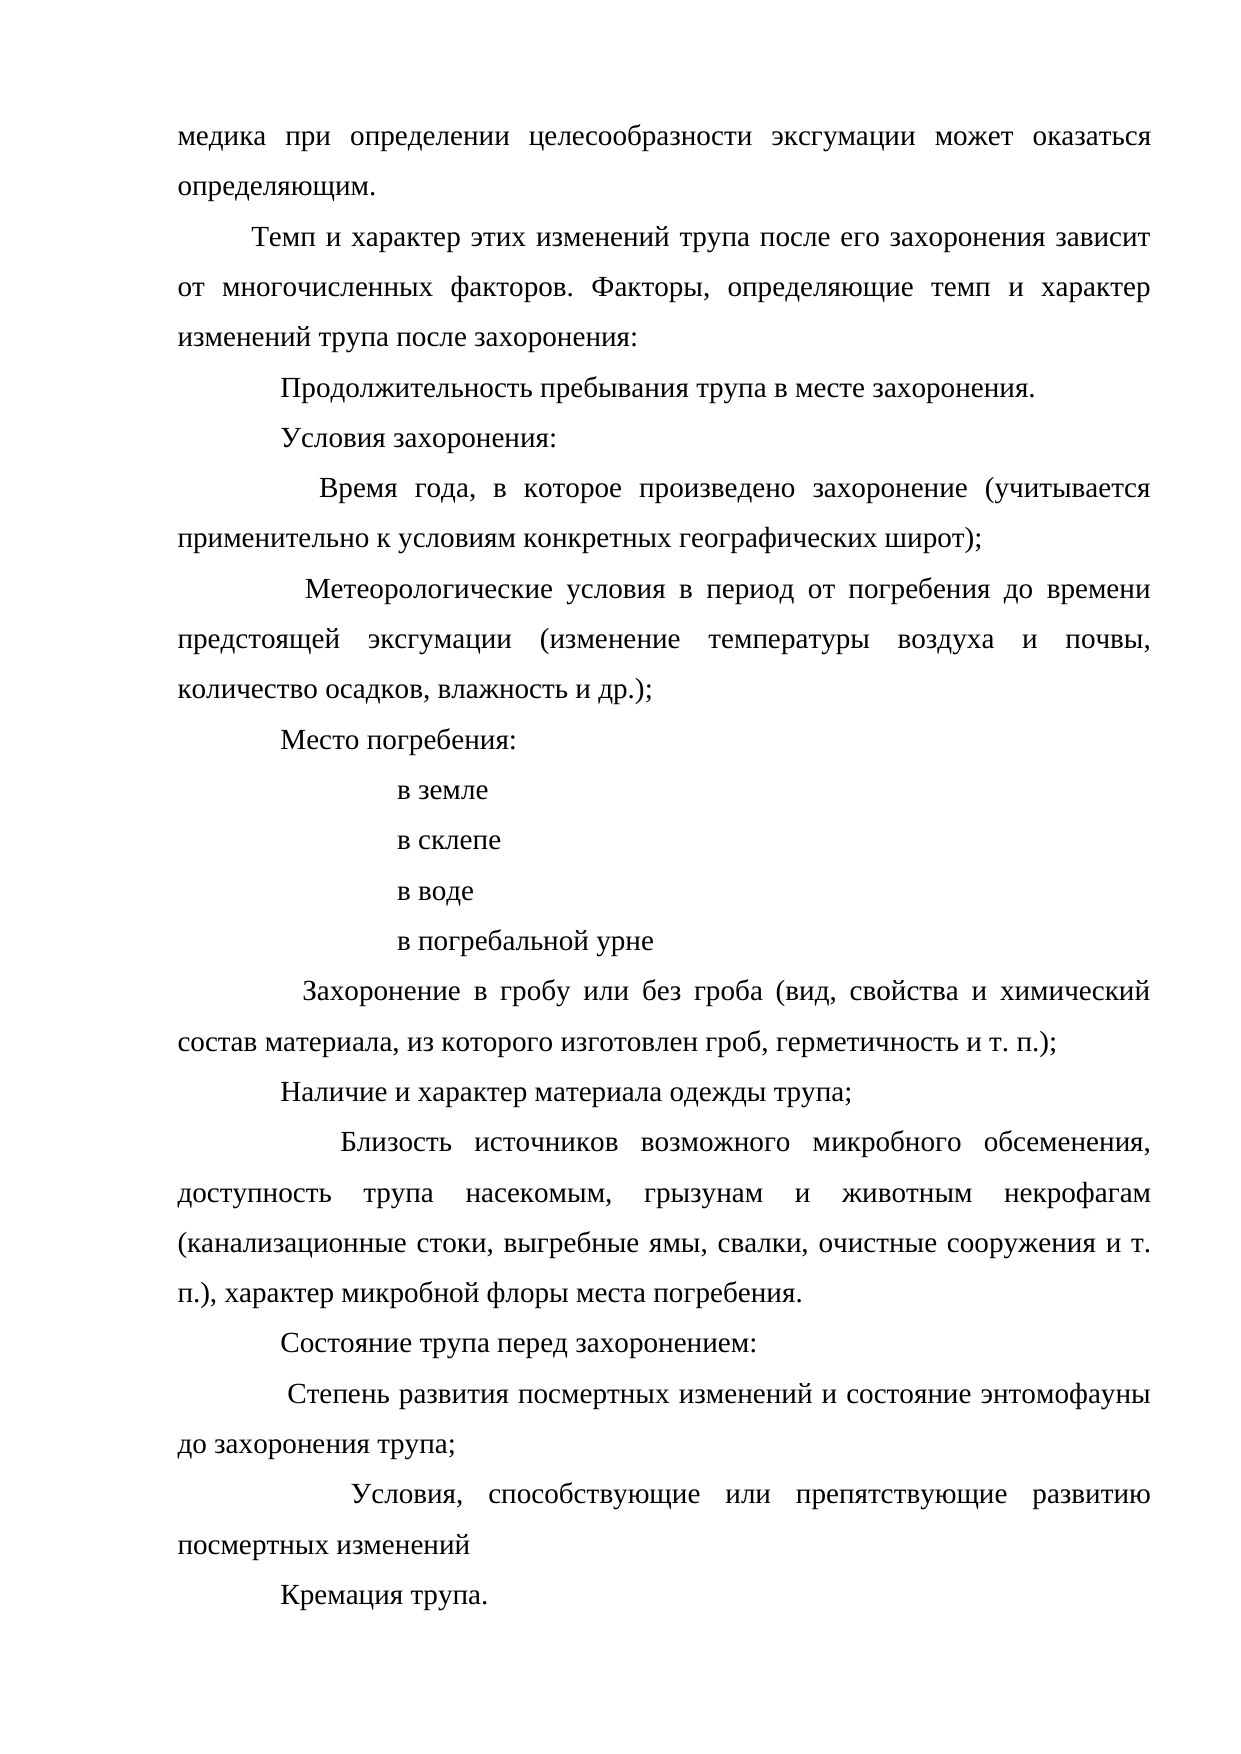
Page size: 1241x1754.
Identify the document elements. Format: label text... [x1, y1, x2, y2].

text в земле [177, 772, 1152, 806]
text Степень развития посмертных изменений и состояние энтомофауны до захоронения трупа; [177, 1376, 1152, 1460]
text Время года, в которое произведено захоронение (учитывается применительно к условиям конкретных географических широт); [177, 470, 1152, 554]
text Продолжительность пребывания трупа в месте захоронения. [177, 370, 1152, 403]
text Состояние трупа перед захоронением: [177, 1326, 1152, 1359]
text в погребальной урне [177, 923, 1152, 957]
text Место погребения: [177, 722, 1152, 755]
text Метеорологические условия в период от погребения до времени предстоящей эксгумации (изменение температуры воздуха и почвы, количество осадков, влажность и др.); [177, 571, 1152, 705]
text Условия захоронения: [177, 420, 1152, 453]
text Темп и характер этих изменений трупа после его захоронения зависит от многочисленных факторов. Факторы, определяющие темп и характер изменений трупа после захоронения: [177, 219, 1152, 353]
text Близость источников возможного микробного обсеменения, доступность трупа насекомым, грызунам и животным некрофагам (канализационные стоки, выгребные ямы, свалки, очистные сооружения и т. п.), характер микробной флоры места погребения. [177, 1124, 1152, 1309]
text Наличие и характер материала одежды трупа; [177, 1074, 1152, 1108]
text в воде [177, 873, 1152, 906]
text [177, 118, 1152, 202]
text Условия, способствующие или препятствующие развитию посмертных изменений [177, 1477, 1152, 1560]
text Кремация трупа. [177, 1577, 1152, 1611]
text в склепе [177, 822, 1152, 856]
text Захоронение в гробу или без гроба (вид, свойства и химический состав материала, из которого изготовлен гроб, герметичность и т. п.); [177, 973, 1152, 1057]
